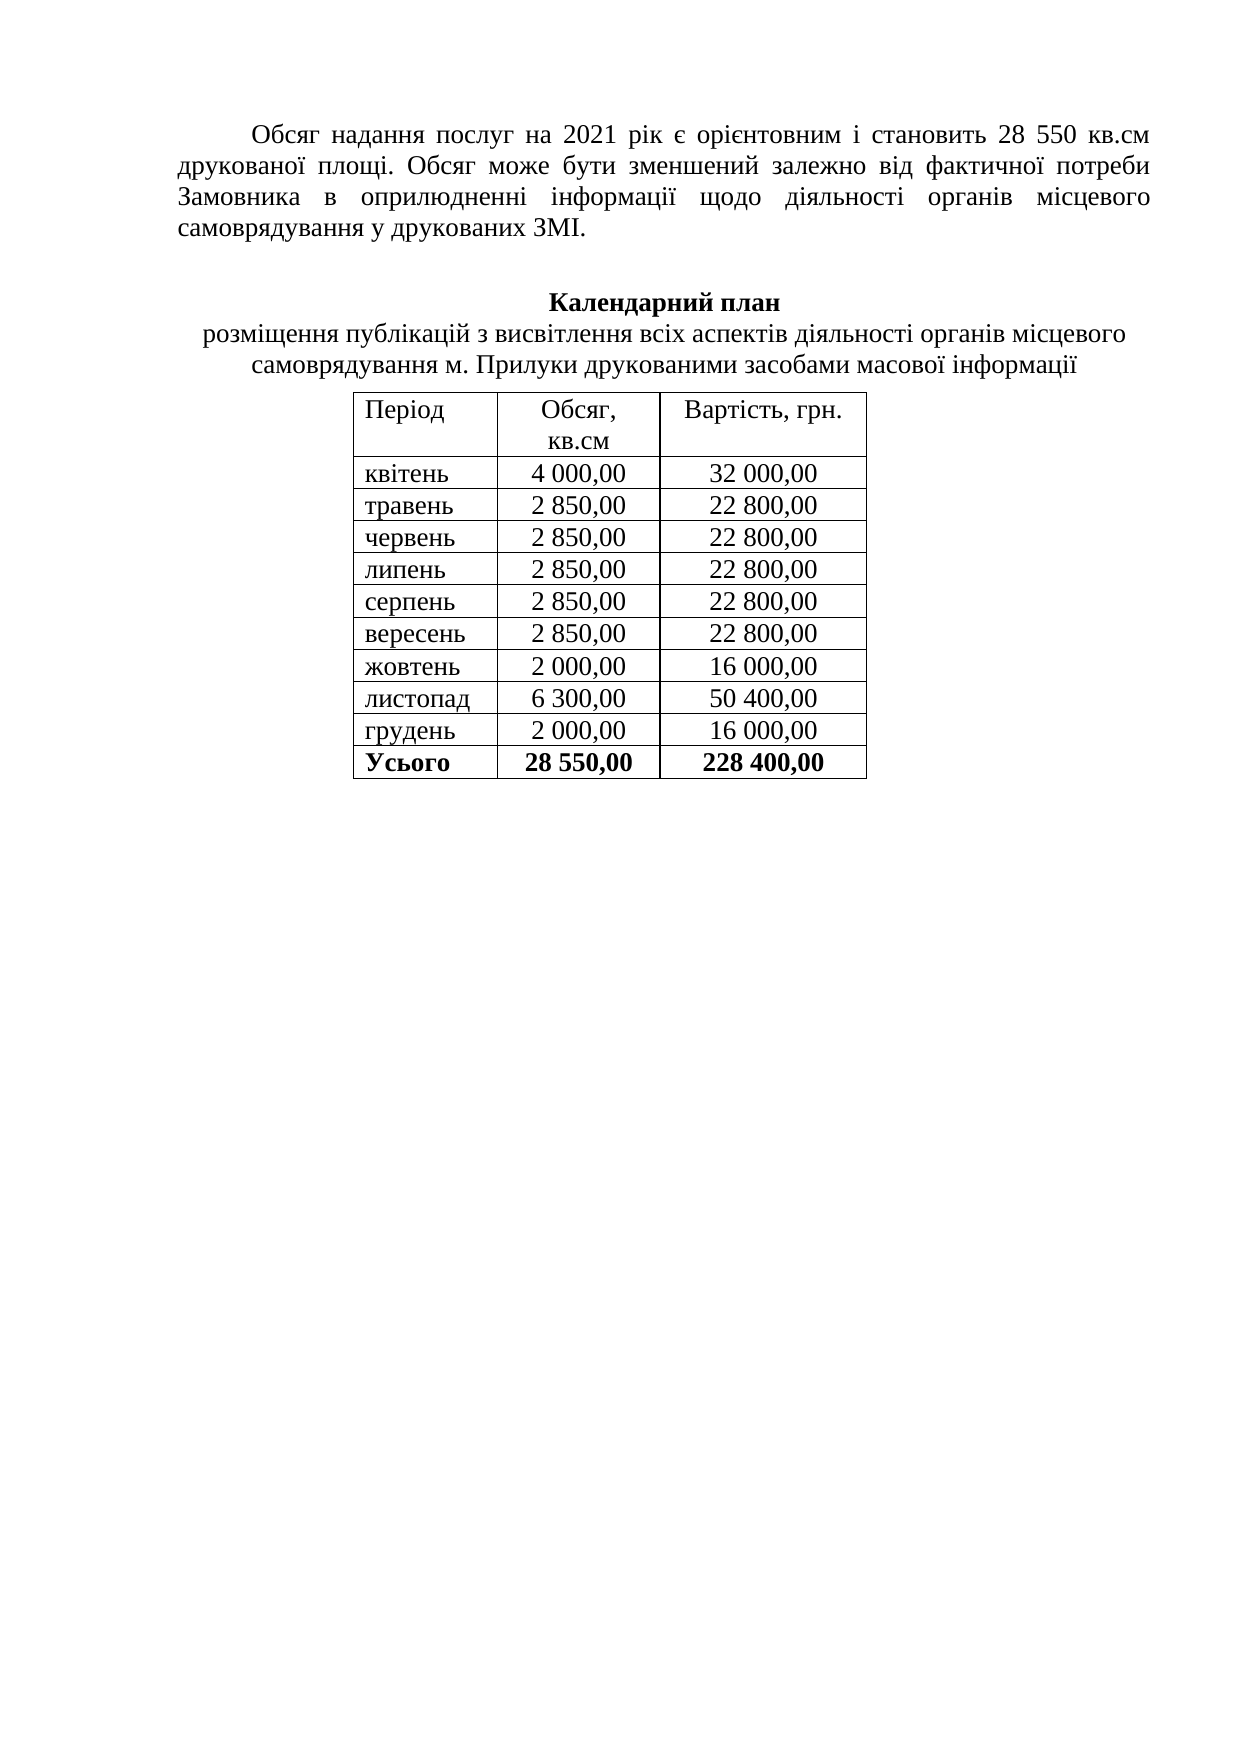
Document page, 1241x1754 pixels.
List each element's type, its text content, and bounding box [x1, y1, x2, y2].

text Календарний план [177, 286, 1152, 317]
table_cell 2 850,00 [498, 553, 659, 584]
table_cell липень [354, 553, 497, 584]
table_cell 4 000,00 [498, 457, 659, 488]
table_cell 2 000,00 [498, 714, 659, 745]
table_cell 6 300,00 [498, 682, 659, 713]
table_header Вартість, грн. [661, 393, 866, 456]
table_cell листопад [354, 682, 497, 713]
table_cell 50 400,00 [661, 682, 866, 713]
table_cell квітень [354, 457, 497, 488]
table_cell 2 000,00 [498, 650, 659, 681]
text Обсяг надання послуг на 2021 рік є орієнтовним і становить 28 550 кв.см друкованої площі. Обсяг може бути зменшений залежно від фактичної потреби Замовника в оприлюдненні інформації щодо діяльності органів місцевого самоврядування у друкованих ЗМІ. [177, 118, 1152, 243]
table_cell 2 850,00 [498, 585, 659, 617]
table_cell серпень [354, 585, 497, 617]
table_header Період [354, 393, 497, 456]
table_cell 22 800,00 [661, 521, 866, 552]
table_cell 22 800,00 [661, 618, 866, 649]
table_cell вересень [354, 618, 497, 649]
table_cell 28 550,00 [498, 746, 659, 777]
table_cell 228 400,00 [661, 746, 866, 777]
table_cell 22 800,00 [661, 585, 866, 617]
table_cell червень [354, 521, 497, 552]
table_cell 2 850,00 [498, 618, 659, 649]
table_cell 32 000,00 [661, 457, 866, 488]
table_cell грудень [354, 714, 497, 745]
table_cell 22 800,00 [661, 553, 866, 584]
text розміщення публікацій з висвітлення всіх аспектів діяльності органів місцевого самоврядування м. Прилуки друкованими засобами масової інформації [177, 317, 1152, 380]
table_cell Усього [354, 746, 497, 777]
table_cell жовтень [354, 650, 497, 681]
table_cell 22 800,00 [661, 489, 866, 520]
table_cell 16 000,00 [661, 714, 866, 745]
table_cell 2 850,00 [498, 521, 659, 552]
table_header Обсяг, кв.см [498, 393, 659, 456]
table_cell травень [354, 489, 497, 520]
table_cell 16 000,00 [661, 650, 866, 681]
table_cell 2 850,00 [498, 489, 659, 520]
